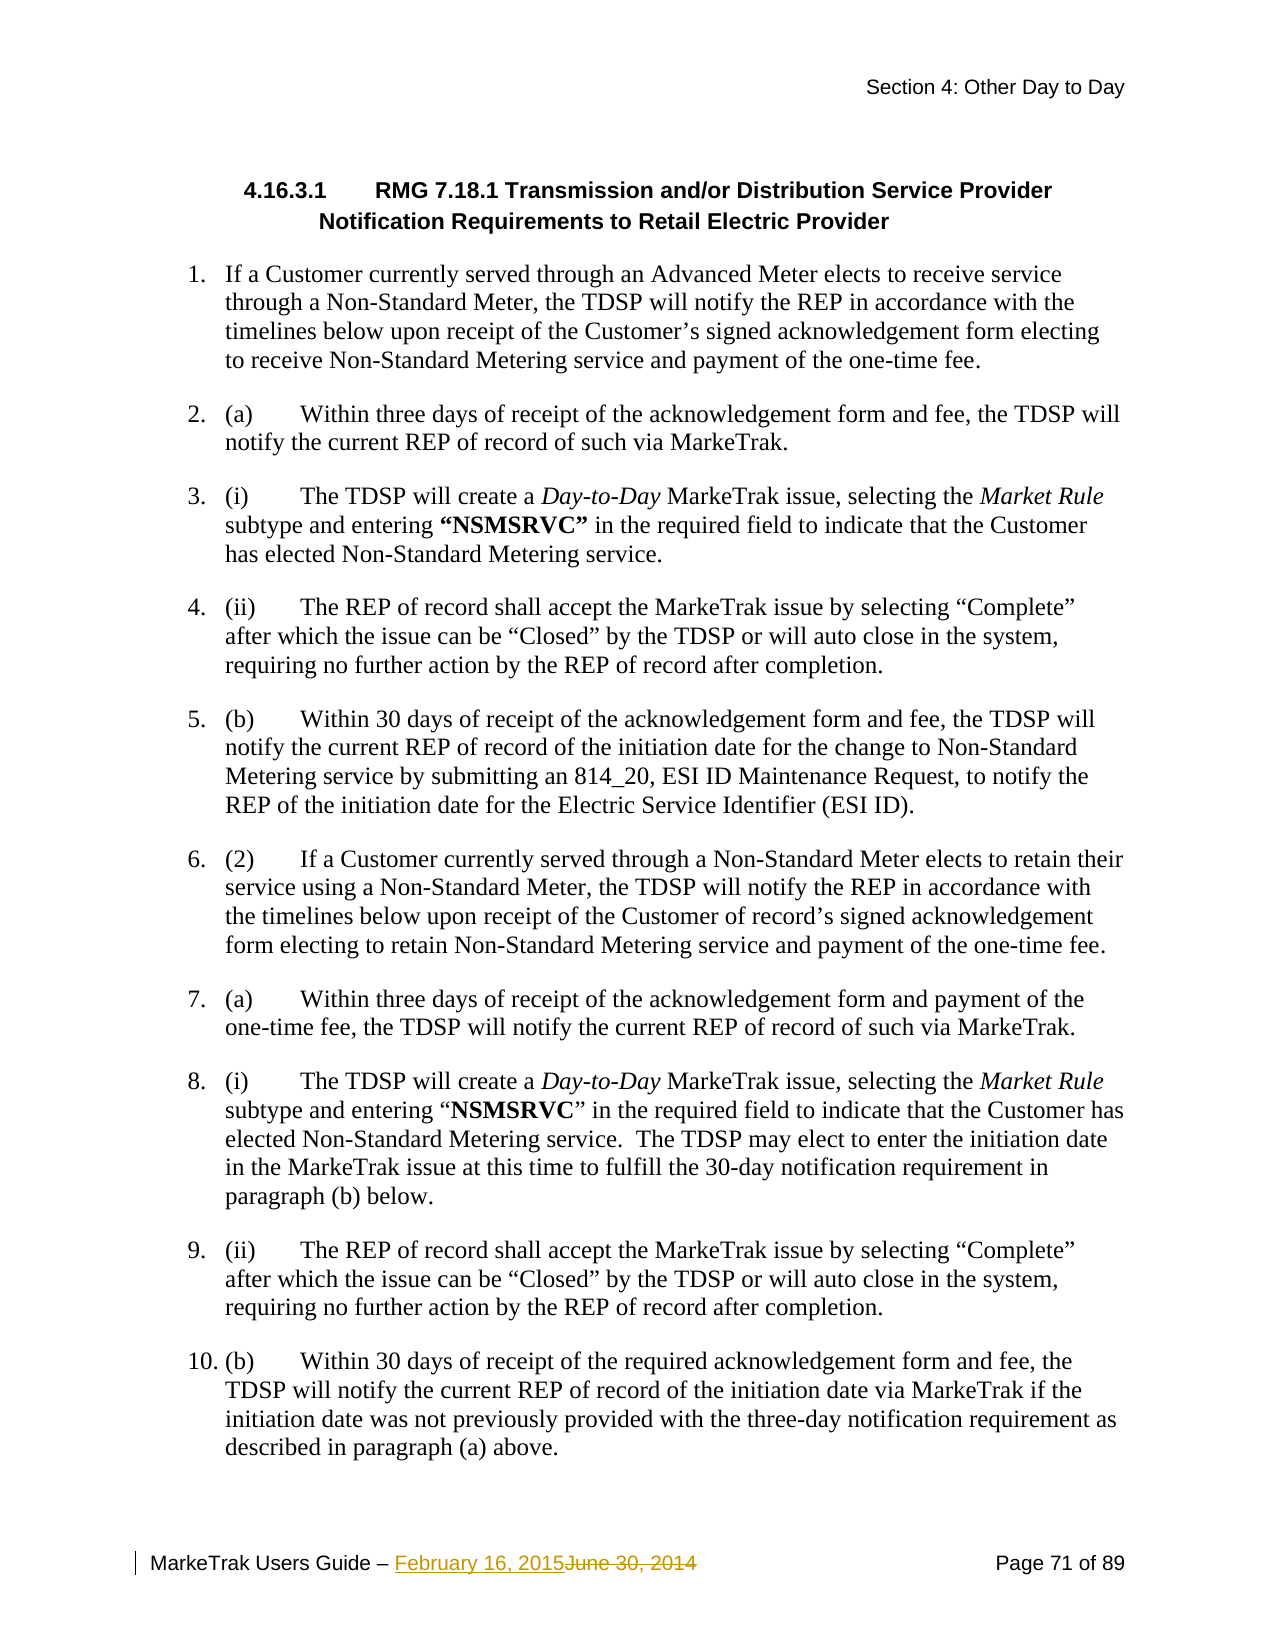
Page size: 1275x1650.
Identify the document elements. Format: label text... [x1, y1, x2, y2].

list If a Customer currently served through an Advanced Meter elects to receive service through a Non-Standard Meter, the TDSP will notify the REP in accordance with the timelines below upon receipt of the Customer’s signed acknowledgement form electing to receive Non-Standard Metering service and payment of the one-time fee. [187, 259, 1125, 374]
list RMG 7.18.1 Transmission and/or Distribution Service Provider Notification Requirements to Retail Electric Provider [244, 177, 1125, 234]
list (a) Within three days of receipt of the acknowledgement form and fee, the TDSP will notify the current REP of record of such via MarkeTrak. [187, 399, 1125, 456]
list (b) Within 30 days of receipt of the acknowledgement form and fee, the TDSP will notify the current REP of record of the initiation date for the change to Non-Standard Metering service by submitting an 814_20, ESI ID Maintenance Request, to notify the REP of the initiation date for the Electric Service Identifier (ESI ID). [187, 704, 1125, 819]
list (b) Within 30 days of receipt of the required acknowledgement form and fee, the TDSP will notify the current REP of record of the initiation date via MarkeTrak if the initiation date was not previously provided with the three-day notification requirement as described in paragraph (a) above. [187, 1346, 1125, 1461]
list (2) If a Customer currently served through a Non-Standard Meter elects to retain their service using a Non-Standard Meter, the TDSP will notify the REP in accordance with the timelines below upon receipt of the Customer of record’s signed acknowledgement form electing to retain Non-Standard Metering service and payment of the one-time fee. [187, 844, 1125, 959]
list (a) Within three days of receipt of the acknowledgement form and payment of the one-time fee, the TDSP will notify the current REP of record of such via MarkeTrak. [187, 984, 1125, 1041]
list (i) The TDSP will create a Day-to-Day MarkeTrak issue, selecting the Market Rule subtype and entering “NSMSRVC” in the required field to indicate that the Customer has elected Non-Standard Metering service. [187, 481, 1125, 567]
list (i) The TDSP will create a Day-to-Day MarkeTrak issue, selecting the Market Rule subtype and entering “NSMSRVC” in the required field to indicate that the Customer has elected Non-Standard Metering service. The TDSP may elect to enter the initiation date in the MarkeTrak issue at this time to fulfill the 30-day notification requirement in paragraph (b) below. [187, 1066, 1125, 1210]
